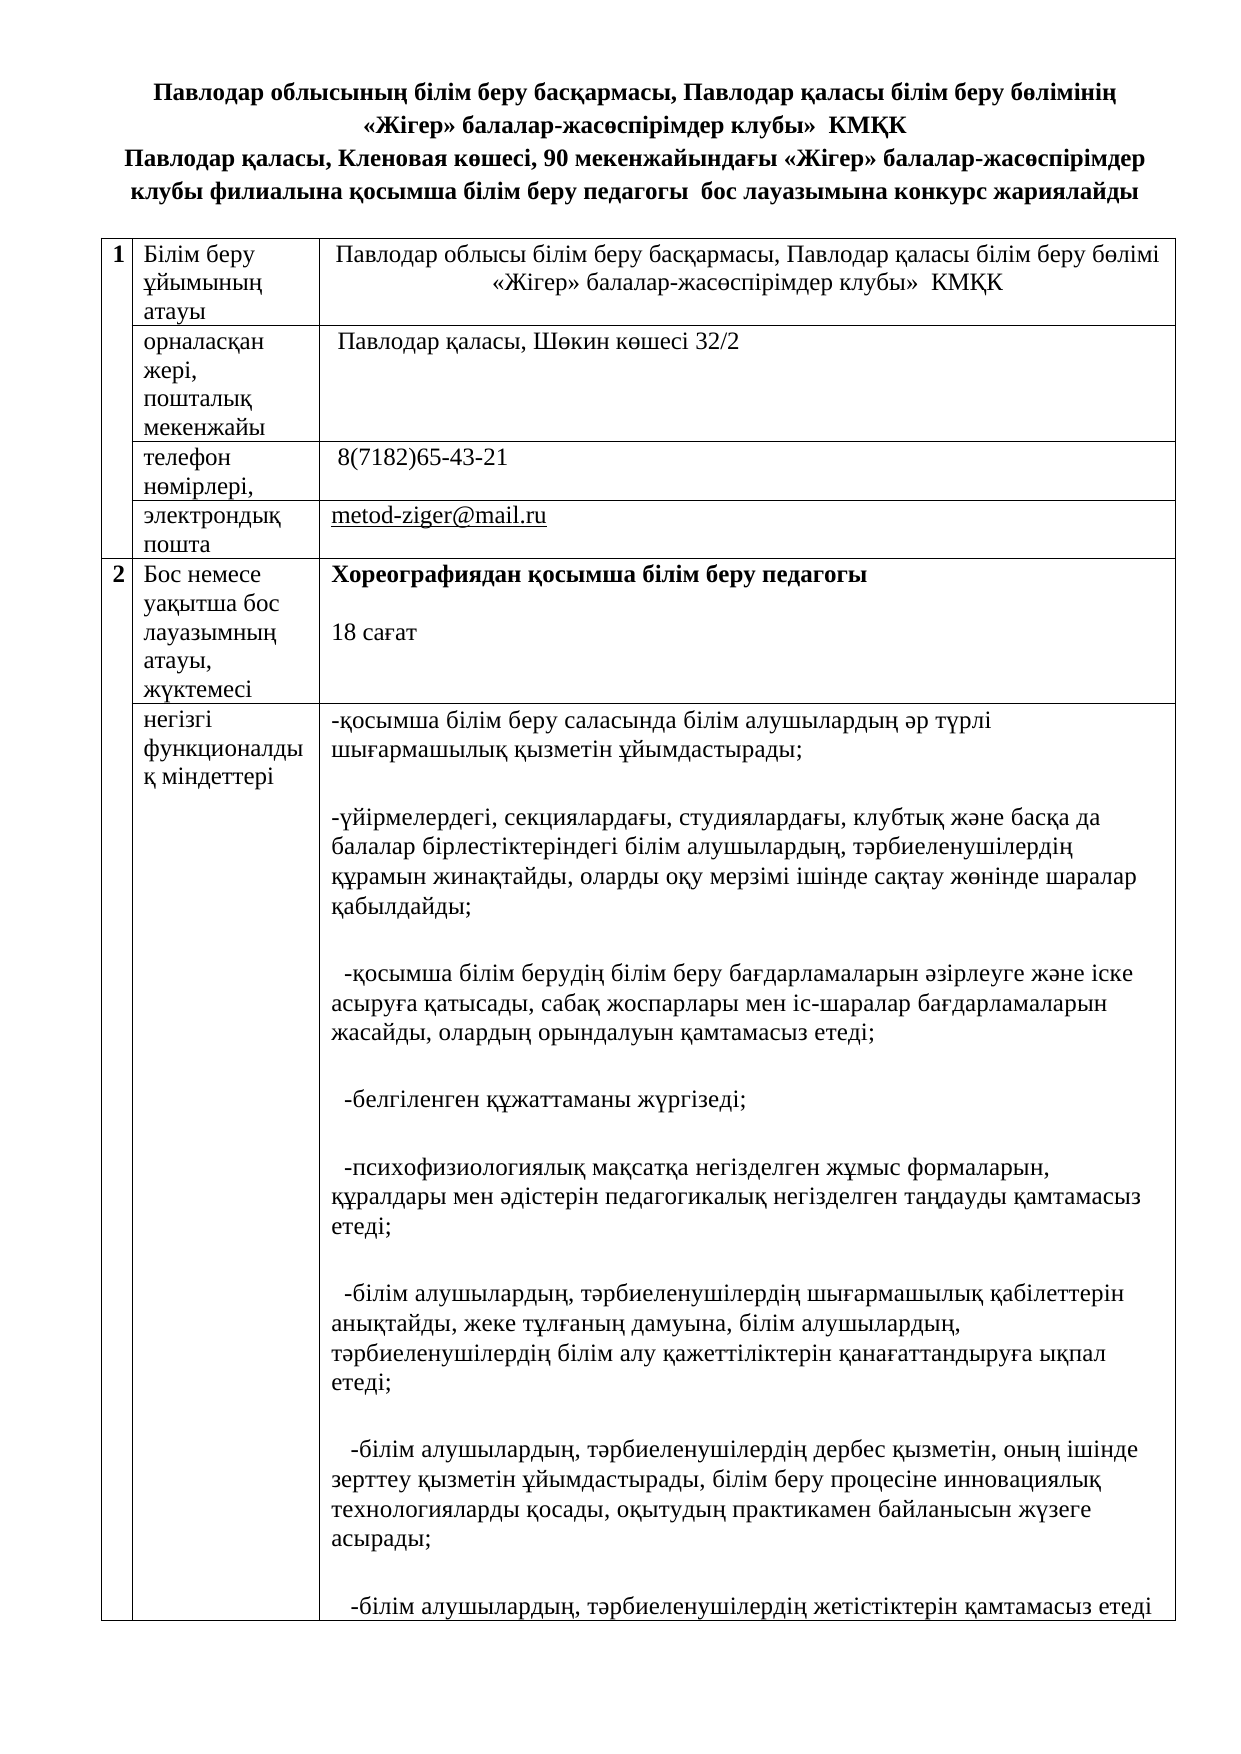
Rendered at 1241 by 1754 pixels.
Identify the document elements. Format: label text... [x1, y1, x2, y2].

table_header Павлодар облысы білім беру басқармасы, Павлодар қаласы білім беру бөлімі «Жігер» балалар-жасөспірімдер клубы» КМҚК [320, 239, 1175, 325]
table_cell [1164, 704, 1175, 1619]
table_cell 8(7182)65-43-21 [320, 442, 1175, 499]
table_cell орналасқан жері, пошталық мекенжайы [133, 326, 319, 441]
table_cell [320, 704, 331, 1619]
table_cell Хореографиядан қосымша білім беру педагогы 18 сағат [320, 559, 1175, 703]
text Павлодар облысының білім беру басқармасы, Павлодар қаласы білім беру бөлімінің [112, 77, 1157, 106]
table_cell metod-ziger@mail.ru [320, 501, 1175, 558]
text «Жігер» балалар-жасөспірімдер клубы» КМҚК [112, 110, 1157, 138]
table_cell 2 [102, 559, 132, 1619]
table_cell электрондық пошта [133, 501, 319, 558]
table_cell Бос немесе уақытша бос лауазымның атауы, жүктемесі [133, 559, 319, 703]
table_cell телефон нөмірлері, [133, 442, 319, 499]
table_header 1 [102, 239, 132, 558]
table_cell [133, 704, 319, 1619]
text Павлодар қаласы, Кленовая көшесі, 90 мекенжайындағы «Жігер» балалар-жасөспірімдер клубы филиалына қосымша білім беру педагогы бос лауазымына конкурс жариялайды [112, 143, 1157, 204]
table_cell Павлодар қаласы, Шөкин көшесі 32/2 [320, 326, 1175, 441]
table_header Білім беру ұйымының атауы [133, 239, 319, 325]
